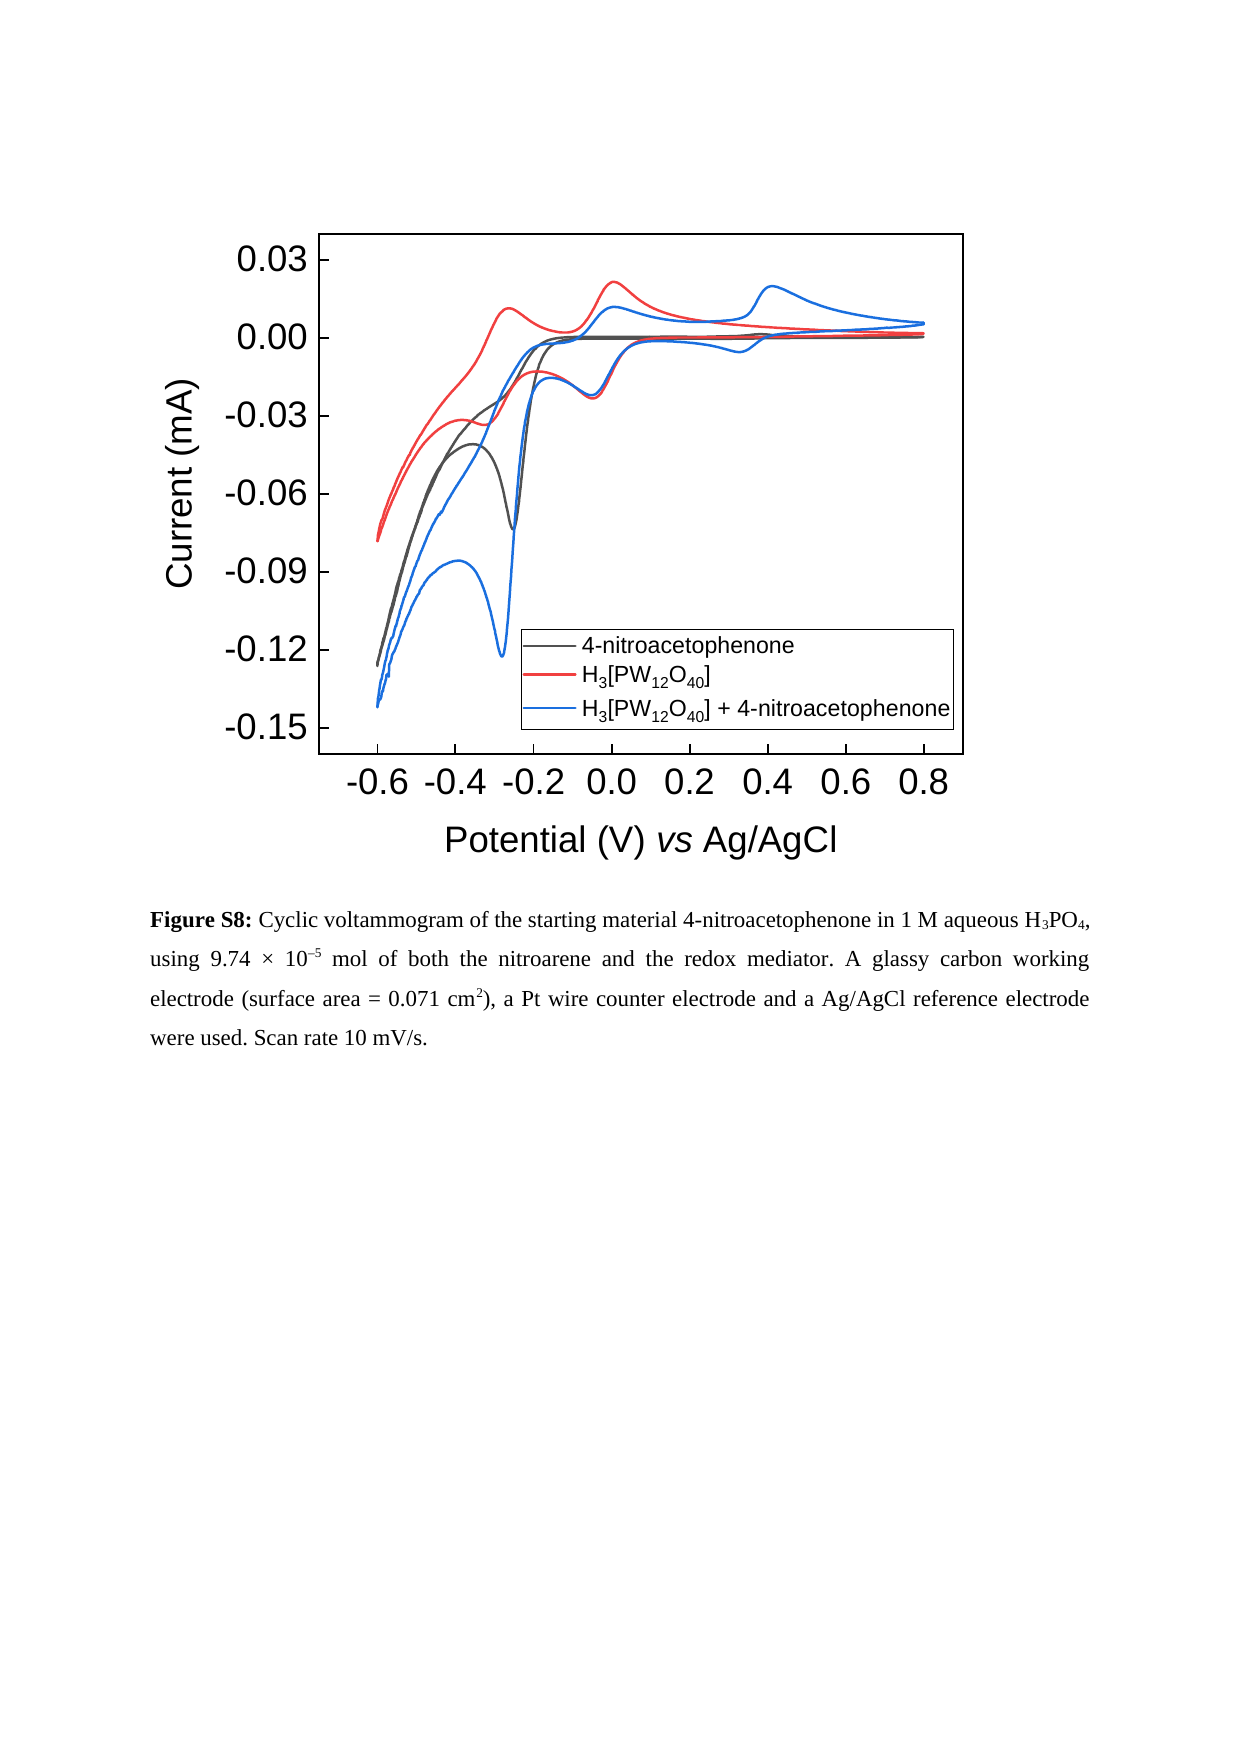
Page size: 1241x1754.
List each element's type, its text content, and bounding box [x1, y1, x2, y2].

text Figure S8: Cyclic voltammogram of the starting material 4-nitroacetophenone in 1 M aqueous H3PO4, using 9.74 × 10–5 mol of both the nitroarene and the redox mediator. A glassy carbon working electrode (surface area = 0.071 cm2), a Pt wire counter electrode and a Ag/AgCl reference electrode were used. Scan rate 10 mV/s. [150, 906, 1090, 1051]
